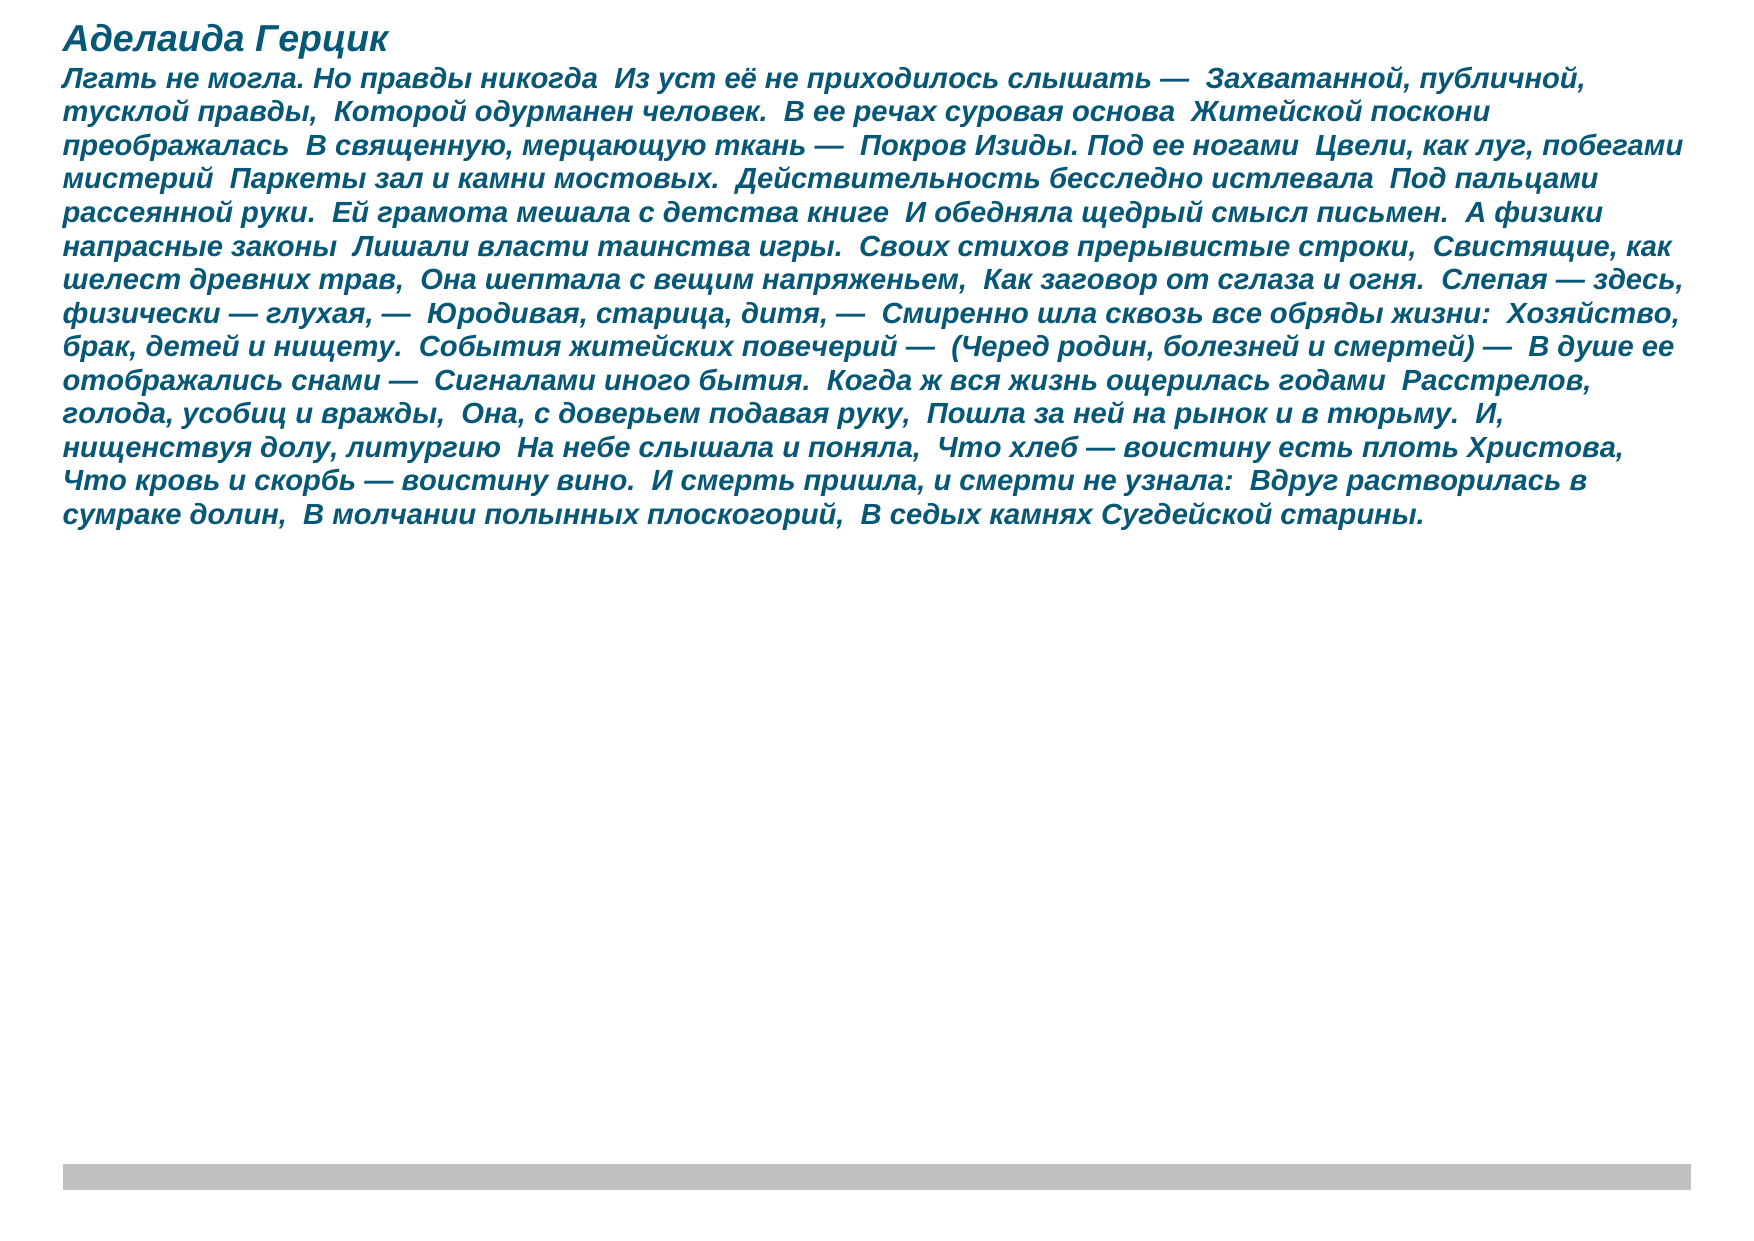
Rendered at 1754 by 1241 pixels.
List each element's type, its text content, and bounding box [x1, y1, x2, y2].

text Лгать не могла. Но правды никогда [62, 61, 1691, 530]
subtitle Аделаида Герцик [62, 17, 1691, 60]
